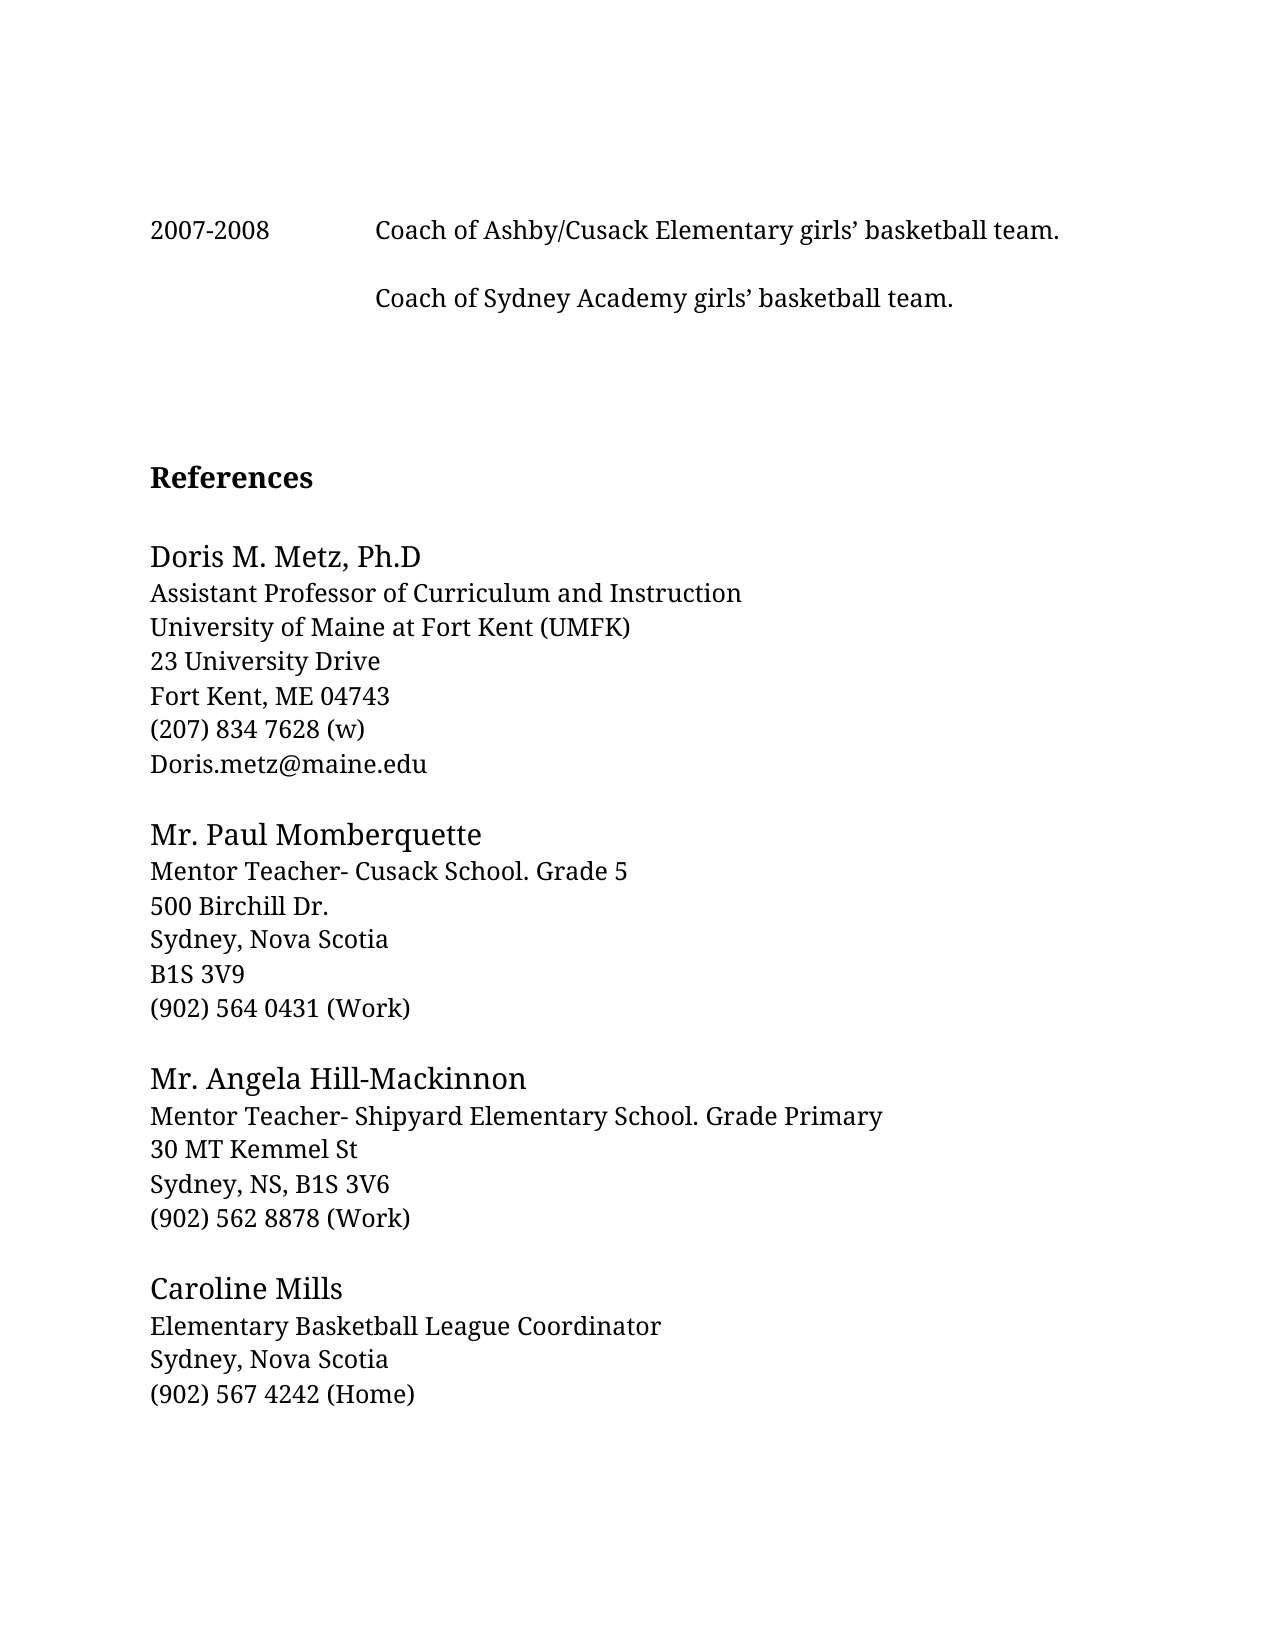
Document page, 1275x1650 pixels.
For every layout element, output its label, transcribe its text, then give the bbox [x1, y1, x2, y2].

text (902) 564 0431 (Work) [150, 990, 1125, 1024]
text (902) 562 8878 (Work) [150, 1200, 1125, 1234]
text Mr. Angela Hill-Mackinnon [150, 1058, 1125, 1098]
text Coach of Sydney Academy girls’ basketball team. [375, 281, 1125, 315]
text Mentor Teacher- Cusack School. Grade 5 [150, 854, 1125, 888]
text (207) 834 7628 (w) [150, 712, 1125, 746]
text 500 Birchill Dr. [150, 888, 1125, 922]
text Mentor Teacher- Shipyard Elementary School. Grade Primary [150, 1098, 1125, 1132]
text References [150, 457, 1125, 497]
text Doris M. Metz, Ph.D [150, 536, 1125, 576]
text (902) 567 4242 (Home) [150, 1376, 1125, 1410]
text of at (UMFK) [150, 610, 1125, 644]
text B1S 3V9 [150, 956, 1125, 990]
text Mr. Paul Momberquette [150, 814, 1125, 854]
text Elementary Basketball League Coordinator [150, 1308, 1125, 1342]
list Coach of Ashby/Cusack Elementary girls’ basketball team. [150, 213, 1125, 247]
text Sydney, NS, B1S 3V6 [150, 1166, 1125, 1200]
text Doris.metz@maine.edu [150, 746, 1125, 780]
text 30 MT Kemmel St [150, 1132, 1125, 1166]
text Assistant Professor of Curriculum and Instruction [150, 576, 1125, 610]
text Caroline Mills [150, 1268, 1125, 1308]
text Fort [150, 678, 1125, 712]
